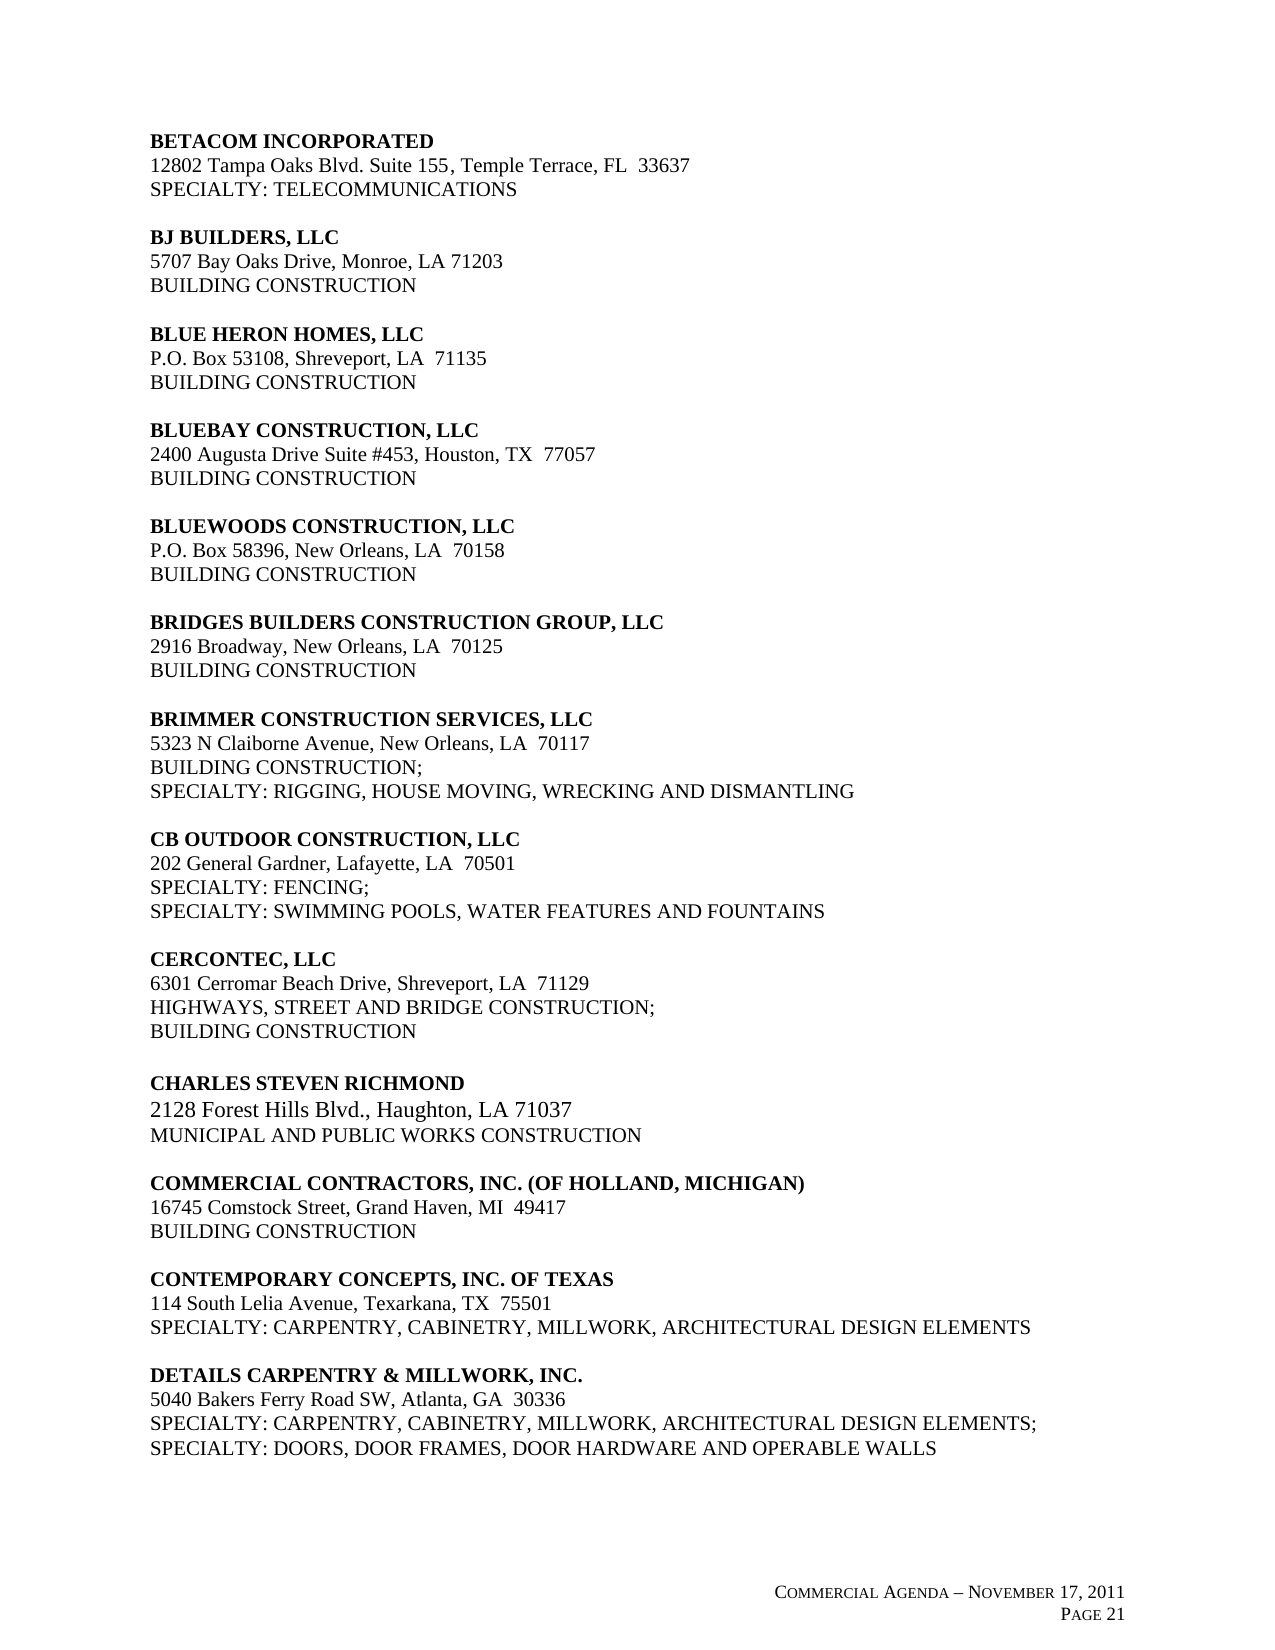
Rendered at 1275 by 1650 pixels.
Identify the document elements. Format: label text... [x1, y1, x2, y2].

text BUILDING CONSTRUCTION [150, 1019, 1125, 1043]
text BUILDING CONSTRUCTION [150, 466, 1125, 490]
text 5707 Bay Oaks Drive, Monroe, LA 71203 [150, 249, 1125, 273]
text 6301 Cerromar Beach Drive, Shreveport, LA 71129 [150, 971, 1125, 995]
text CERCONTEC, LLC [150, 947, 1125, 971]
text SPECIALTY: CARPENTRY, CABINETRY, MILLWORK, ARCHITECTURAL DESIGN ELEMENTS [150, 1315, 1125, 1339]
text BETACOM INCORPORATED [150, 129, 1125, 153]
text 114 South Lelia Avenue, Texarkana, TX 75501 [150, 1291, 1125, 1315]
text SPECIALTY: CARPENTRY, CABINETRY, MILLWORK, ARCHITECTURAL DESIGN ELEMENTS; SPECIALTY: DOORS, DOOR FRAMES, DOOR HARDWARE AND OPERABLE WALLS [150, 1411, 1125, 1459]
text SPECIALTY: TELECOMMUNICATIONS [150, 177, 1125, 201]
text BUILDING CONSTRUCTION [150, 1219, 1125, 1243]
text HIGHWAYS, STREET AND BRIDGE CONSTRUCTION; [150, 995, 1125, 1019]
text 2916 Broadway, New Orleans, LA 70125 [150, 634, 1125, 658]
text 5323 N Claiborne Avenue, New Orleans, LA 70117 [150, 731, 1125, 755]
text BRIDGES BUILDERS CONSTRUCTION GROUP, LLC [150, 610, 1125, 634]
text BRIMMER CONSTRUCTION SERVICES, LLC [150, 707, 1125, 731]
text CHARLES STEVEN RICHMOND [150, 1067, 1125, 1096]
text 2400 Augusta Drive Suite #453, Houston, TX 77057 [150, 442, 1125, 466]
text BUILDING CONSTRUCTION [150, 658, 1125, 682]
text BLUEWOODS CONSTRUCTION, LLC [150, 514, 1125, 538]
text 5040 Bakers Ferry Road SW, Atlanta, GA 30336 [150, 1387, 1125, 1411]
text 16745 Comstock Street, Grand Haven, MI 49417 [150, 1195, 1125, 1219]
text BUILDING CONSTRUCTION; [150, 755, 1125, 779]
text DETAILS CARPENTRY & MILLWORK, INC. [150, 1363, 1125, 1387]
text 202 General Gardner, Lafayette, LA 70501 [150, 851, 1125, 875]
text MUNICIPAL AND PUBLIC WORKS CONSTRUCTION [150, 1123, 1125, 1147]
text CONTEMPORARY CONCEPTS, INC. OF TEXAS [150, 1267, 1125, 1291]
text CB OUTDOOR CONSTRUCTION, LLC [150, 827, 1125, 851]
text 12802 Tampa Oaks Blvd. Suite 155 , Temple Terrace, FL 33637 [150, 153, 1125, 177]
text BLUE HERON HOMES, LLC [150, 322, 1125, 346]
text BLUEBAY CONSTRUCTION, LLC [150, 418, 1125, 442]
text BJ BUILDERS, LLC [150, 225, 1125, 249]
text BUILDING CONSTRUCTION [150, 273, 1125, 297]
text BUILDING CONSTRUCTION [150, 370, 1125, 394]
text P.O. Box 58396, New Orleans, LA 70158 [150, 538, 1125, 562]
text BUILDING CONSTRUCTION [150, 562, 1125, 586]
text SPECIALTY: RIGGING, HOUSE MOVING, WRECKING AND DISMANTLING [150, 779, 1125, 803]
text SPECIALTY: FENCING; [150, 875, 1125, 899]
text 2128 Forest Hills Blvd., Haughton, LA 71037 [150, 1096, 1125, 1123]
text P.O. Box 53108, Shreveport, LA 71135 [150, 346, 1125, 370]
text SPECIALTY: SWIMMING POOLS, WATER FEATURES AND FOUNTAINS [150, 899, 1125, 923]
text COMMERCIAL CONTRACTORS, INC. (OF HOLLAND, MICHIGAN) [150, 1171, 1125, 1195]
